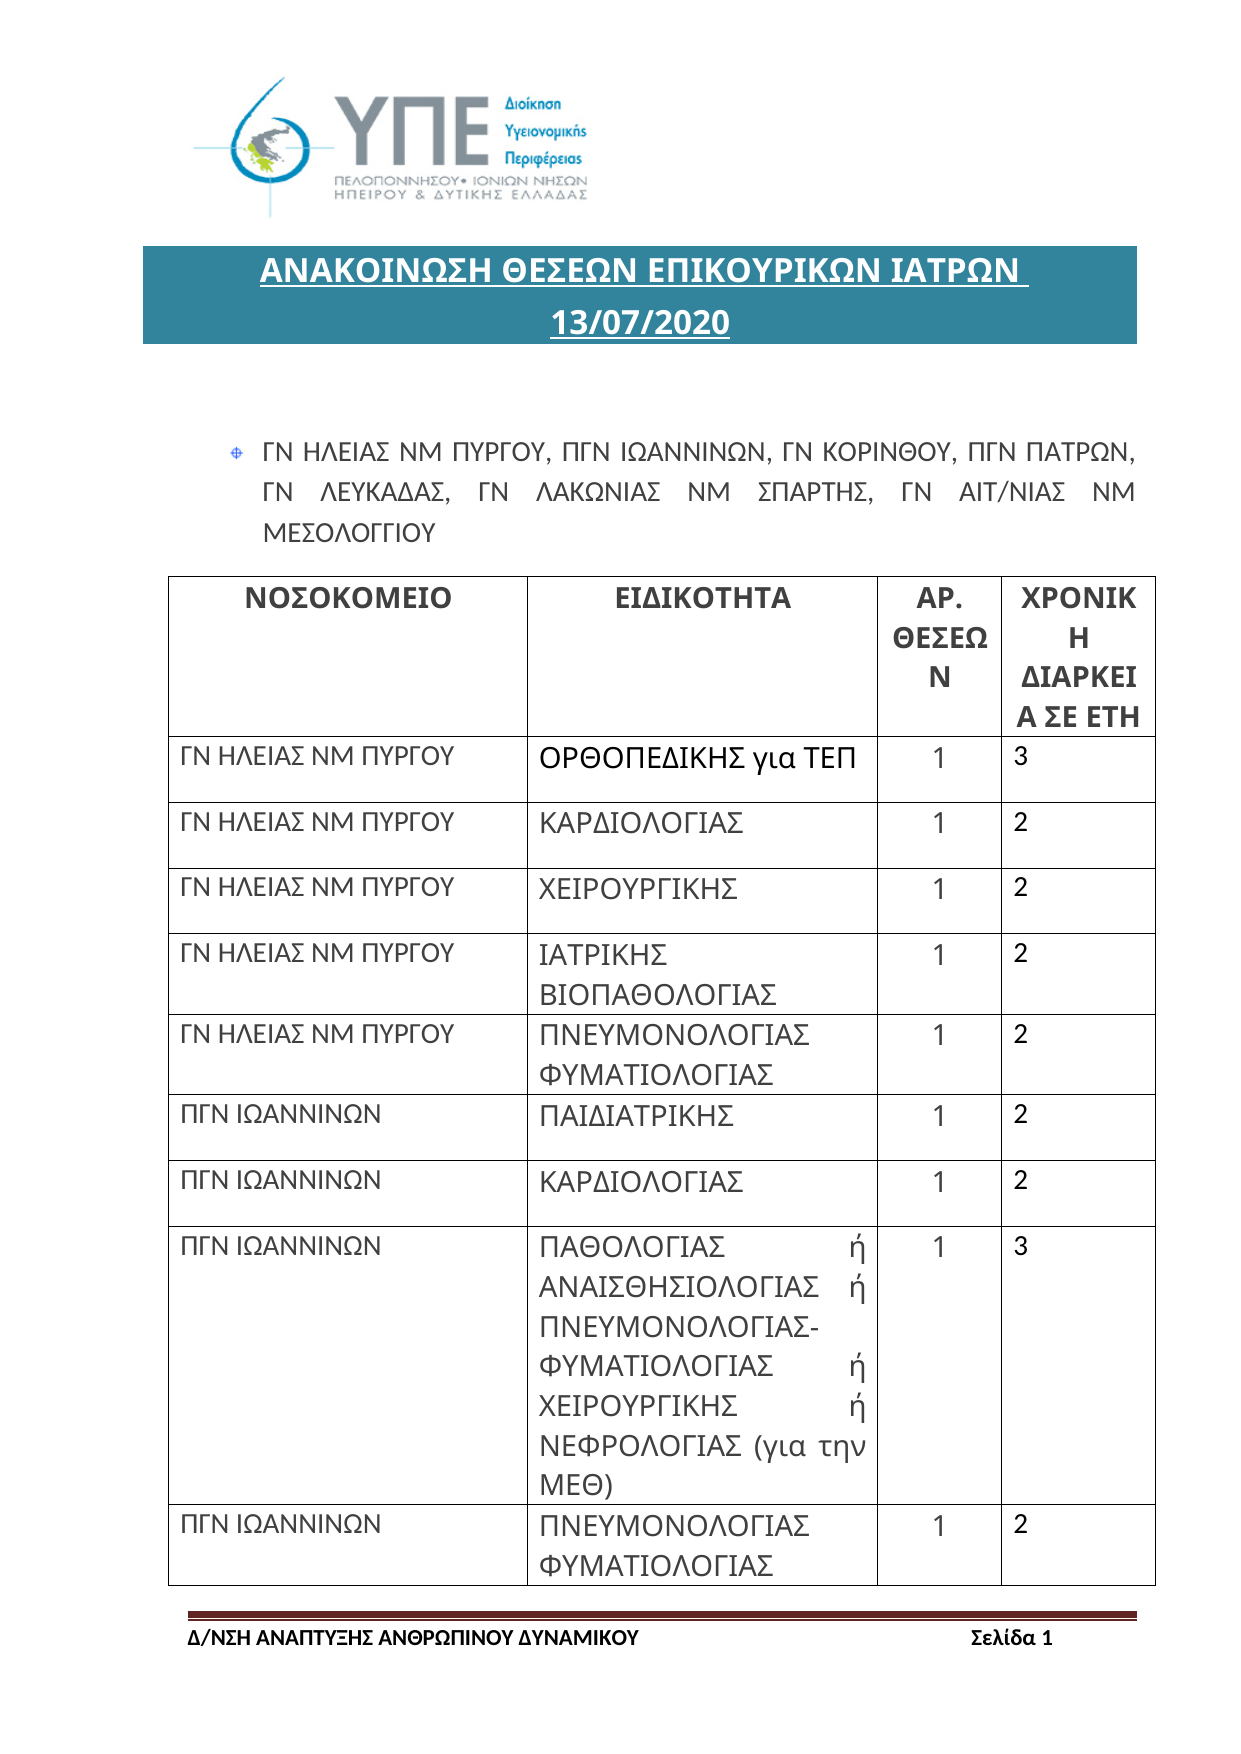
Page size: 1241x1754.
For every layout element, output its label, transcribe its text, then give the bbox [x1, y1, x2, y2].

table_cell ΙΑΤΡΙΚΗΣ ΒΙΟΠΑΘΟΛΟΓΙΑΣ [528, 934, 877, 1014]
table_cell 3 [1002, 737, 1155, 802]
table_cell 1 [878, 869, 1001, 933]
table_cell ΓΝ ΗΛΕΙΑΣ ΝΜ ΠΥΡΓΟΥ [169, 1015, 527, 1094]
table_cell ΓΝ ΗΛΕΙΑΣ ΝΜ ΠΥΡΓΟΥ [169, 737, 527, 802]
table_cell ΠΑΘΟΛΟΓΙΑΣ ή ΑΝΑΙΣΘΗΣΙΟΛΟΓΙΑΣ ή ΠΝΕΥΜΟΝΟΛΟΓΙΑΣ-ΦΥΜΑΤΙΟΛΟΓΙΑΣ ή ΧΕΙΡΟΥΡΓΙΚΗΣ ή ΝΕΦΡΟΛΟΓΙΑΣ (για την ΜΕΘ) [528, 1227, 877, 1504]
table_cell ΚΑΡΔΙΟΛΟΓΙΑΣ [528, 803, 877, 867]
table_cell ΠΓΝ ΙΩΑΝΝΙΝΩΝ [169, 1505, 527, 1585]
table_cell ΠΓΝ ΙΩΑΝΝΙΝΩΝ [169, 1227, 527, 1504]
table_cell ΠΓΝ ΙΩΑΝΝΙΝΩΝ [169, 1161, 527, 1226]
table_header ΧΡΟΝΙΚΗ ΔΙΑΡΚΕΙΑ ΣΕ ΕΤΗ [1002, 577, 1155, 736]
table_cell ΟΡΘΟΠΕΔΙΚΗΣ για ΤΕΠ [528, 737, 877, 802]
table_cell 1 [878, 1161, 1001, 1226]
table_cell ΚΑΡΔΙΟΛΟΓΙΑΣ [528, 1161, 877, 1226]
table_cell ΓΝ ΗΛΕΙΑΣ ΝΜ ΠΥΡΓΟΥ [169, 869, 527, 933]
list ΓΝ ΗΛΕΙΑΣ ΝΜ ΠΥΡΓΟΥ, ΠΓΝ ΙΩΑΝΝΙΝΩΝ, ΓΝ ΚΟΡΙΝΘΟΥ, ΠΓΝ ΠΑΤΡΩΝ, ΓΝ ΛΕΥΚΑΔΑΣ, ΓΝ ΛΑΚΩΝΙΑΣ ΝΜ ΣΠΑΡΤΗΣ, ΓΝ ΑΙΤ/ΝΙΑΣ ΝΜ ΜΕΣΟΛΟΓΓΙΟΥ [225, 433, 1137, 550]
table_cell 2 [1002, 1505, 1155, 1585]
table_cell ΠΝΕΥΜΟΝΟΛΟΓΙΑΣ ΦΥΜΑΤΙΟΛΟΓΙΑΣ [528, 1015, 877, 1094]
table_cell 1 [878, 1095, 1001, 1160]
table_header ΝΟΣΟΚΟΜΕΙΟ [169, 577, 527, 736]
list ΑΝΑΚΟΙΝΩΣΗ ΘΕΣΕΩΝ ΕΠΙΚΟΥΡΙΚΩΝ ΙΑΤΡΩΝ [143, 246, 1137, 292]
table_cell 2 [1002, 1095, 1155, 1160]
table_cell 2 [1002, 869, 1155, 933]
table_cell 2 [1002, 934, 1155, 1014]
table_cell 1 [878, 1505, 1001, 1585]
table_cell 2 [1002, 1161, 1155, 1226]
table_cell ΓΝ ΗΛΕΙΑΣ ΝΜ ΠΥΡΓΟΥ [169, 934, 527, 1014]
table_cell 1 [878, 1227, 1001, 1504]
picture [187, 73, 593, 222]
table_cell 3 [1002, 1227, 1155, 1504]
table_cell ΠΝΕΥΜΟΝΟΛΟΓΙΑΣ ΦΥΜΑΤΙΟΛΟΓΙΑΣ [528, 1505, 877, 1585]
table_cell 1 [878, 803, 1001, 867]
table_cell 1 [878, 934, 1001, 1014]
table_cell 1 [878, 1015, 1001, 1094]
table_cell ΠΓΝ ΙΩΑΝΝΙΝΩΝ [169, 1095, 527, 1160]
picture [226, 444, 243, 461]
table_cell ΧΕΙΡΟΥΡΓΙΚΗΣ [528, 869, 877, 933]
table_cell ΓΝ ΗΛΕΙΑΣ ΝΜ ΠΥΡΓΟΥ [169, 803, 527, 867]
table_cell 2 [1002, 1015, 1155, 1094]
table_header ΑΡ. ΘΕΣΕΩΝ [878, 577, 1001, 736]
table_cell 2 [1002, 803, 1155, 867]
table_cell ΠΑΙΔΙΑΤΡΙΚΗΣ [528, 1095, 877, 1160]
table_cell 1 [878, 737, 1001, 802]
list 13/07/2020 [143, 298, 1137, 344]
table_header ΕΙΔΙΚΟΤΗΤΑ [528, 577, 877, 736]
